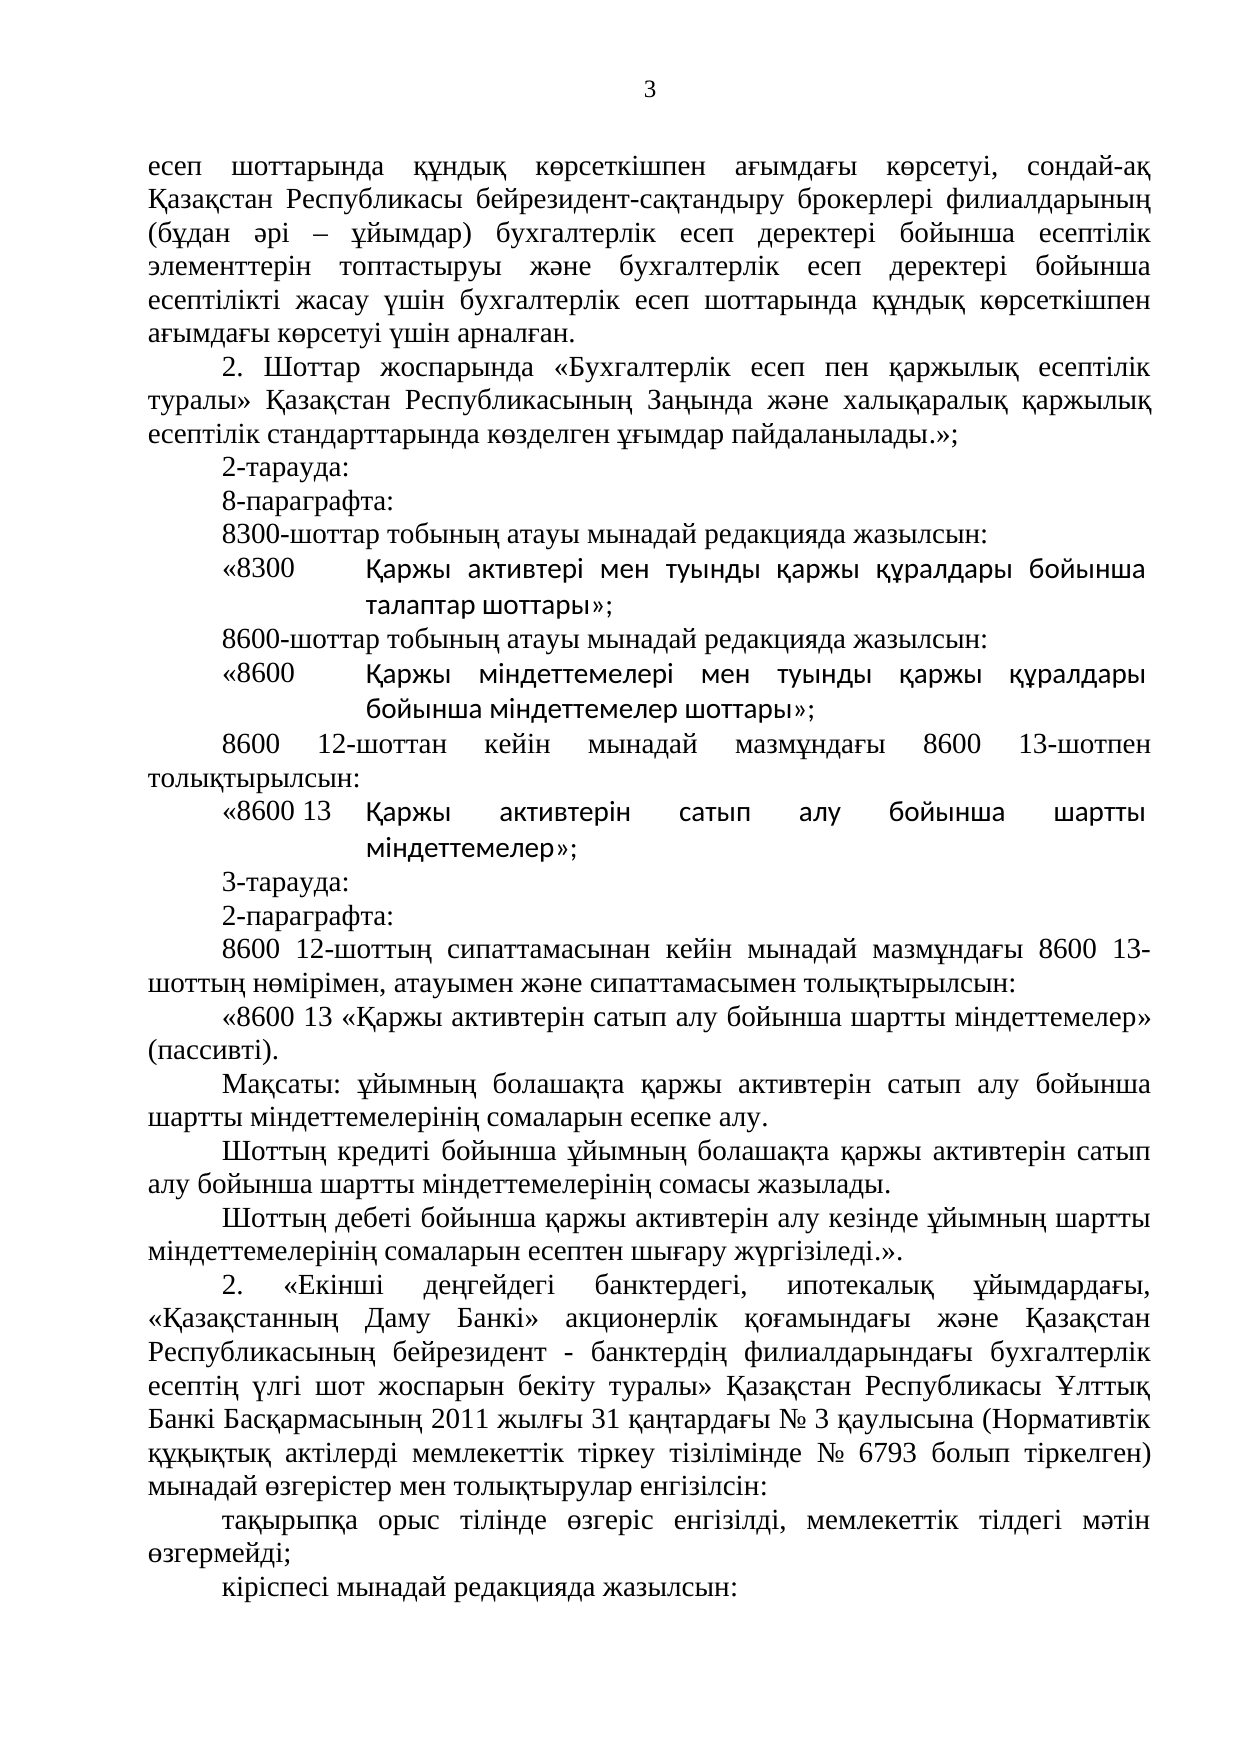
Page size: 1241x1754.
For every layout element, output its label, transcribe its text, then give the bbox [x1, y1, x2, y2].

table_header «8600 13 [148, 793, 354, 864]
text Мақсаты: ұйымның болашақта қаржы активтерін сатып алу бойынша шартты міндеттемелерінің сомаларын есепке алу. [148, 1066, 1152, 1133]
text 3-тарауда: [148, 864, 1152, 898]
text 2-параграфта: [148, 898, 1152, 932]
text 8-параграфта: [148, 483, 1152, 517]
text 8300-шоттар тобының атауы мынадай редакцияда жазылсын: [148, 517, 1152, 550]
table_header Қаржы міндеттемелері мен туынды қаржы құралдары бойынша міндеттемелер шоттары»; [354, 655, 1158, 726]
text кіріспесі мынадай редакцияда жазылсын: [148, 1569, 1152, 1602]
table_header Қаржы активтері мен туынды қаржы құралдары бойынша талаптар шоттары»; [354, 550, 1158, 621]
text 2. «Екінші деңгейдегі банктердегі, ипотекалық ұйымдардағы, «Қазақстанның Даму Банкі» акционерлік қоғамындағы және Қазақстан Республикасының бейрезидент - банктердің филиалдарындағы бухгалтерлік есептің үлгі шот жоспарын бекіту туралы» Қазақстан Республикасы Ұлттық Банкі Басқармасының 2011 жылғы 31 қаңтардағы № 3 қаулысына (Нормативтік құқықтық актілерді мемлекеттік тіркеу тізілімінде № 6793 болып тіркелген) мынадай өзгерістер мен толықтырулар енгізілсін: [148, 1267, 1152, 1502]
text тақырыпқа орыс тілінде өзгеріс енгізілді, мемлекеттік тілдегі мәтін өзгермейді; [148, 1502, 1152, 1569]
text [148, 148, 1152, 349]
text Шоттың дебеті бойынша қаржы активтерін алу кезінде ұйымның шартты міндеттемелерінің сомаларын есептен шығару жүргізіледі.». [148, 1200, 1152, 1267]
text 8600 12-шоттан кейін мынадай мазмұндағы 8600 13-шотпен толықтырылсын: [148, 726, 1152, 793]
text «8600 13 «Қаржы активтерін сатып алу бойынша шартты міндеттемелер» (пассивті). [148, 999, 1152, 1066]
table_header «8300 [148, 550, 354, 621]
text 8600 12-шоттың сипаттамасынан кейін мынадай мазмұндағы 8600 13-шоттың нөмірімен, атауымен және сипаттамасымен толықтырылсын: [148, 932, 1152, 999]
text Шоттың кредиті бойынша ұйымның болашақта қаржы активтерін сатып алу бойынша шартты міндеттемелерінің сомасы жазылады. [148, 1133, 1152, 1200]
table_header «8600 [148, 655, 354, 726]
text 2. Шоттар жоспарында «Бухгалтерлік есеп пен қаржылық есептілік туралы» Қазақстан Республикасының Заңында және халықаралық қаржылық есептілік стандарттарында көзделген ұғымдар пайдаланылады.»; [148, 349, 1152, 449]
table_header Қаржы активтерін сатып алу бойынша шартты міндеттемелер»; [354, 793, 1158, 864]
text 8600-шоттар тобының атауы мынадай редакцияда жазылсын: [148, 621, 1152, 655]
text 2-тарауда: [148, 449, 1152, 483]
